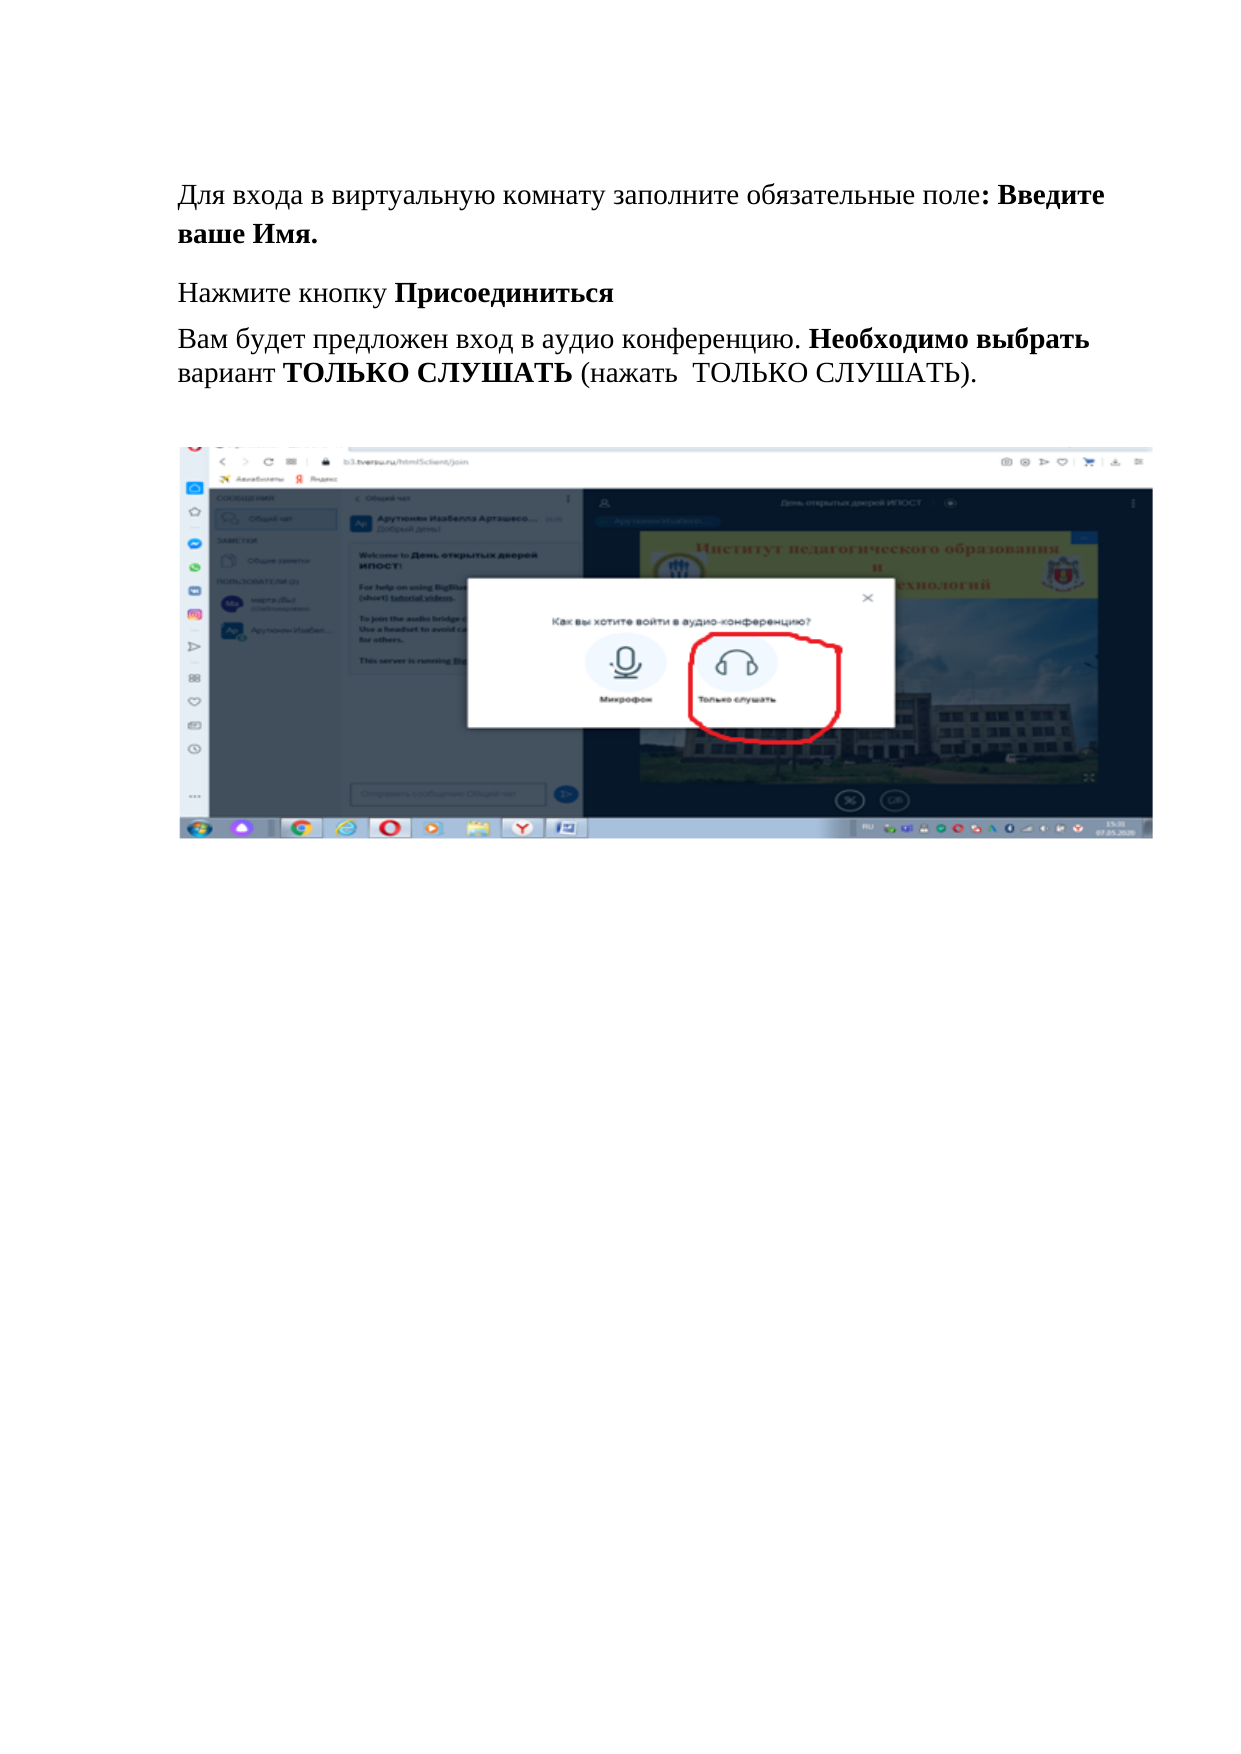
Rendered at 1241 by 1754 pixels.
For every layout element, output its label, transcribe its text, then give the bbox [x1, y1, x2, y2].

text Вам будет предложен вход в аудио конференцию. Необходимо выбрать вариант ТОЛЬКО СЛУШАТЬ (нажать ТОЛЬКО СЛУШАТЬ). [177, 321, 1152, 388]
picture [177, 447, 1163, 860]
text Нажмите кнопку Присоединиться [177, 275, 1152, 309]
text Для входа в виртуальную комнату заполните обязательные поле: Введите ваше Имя. [177, 177, 1152, 249]
